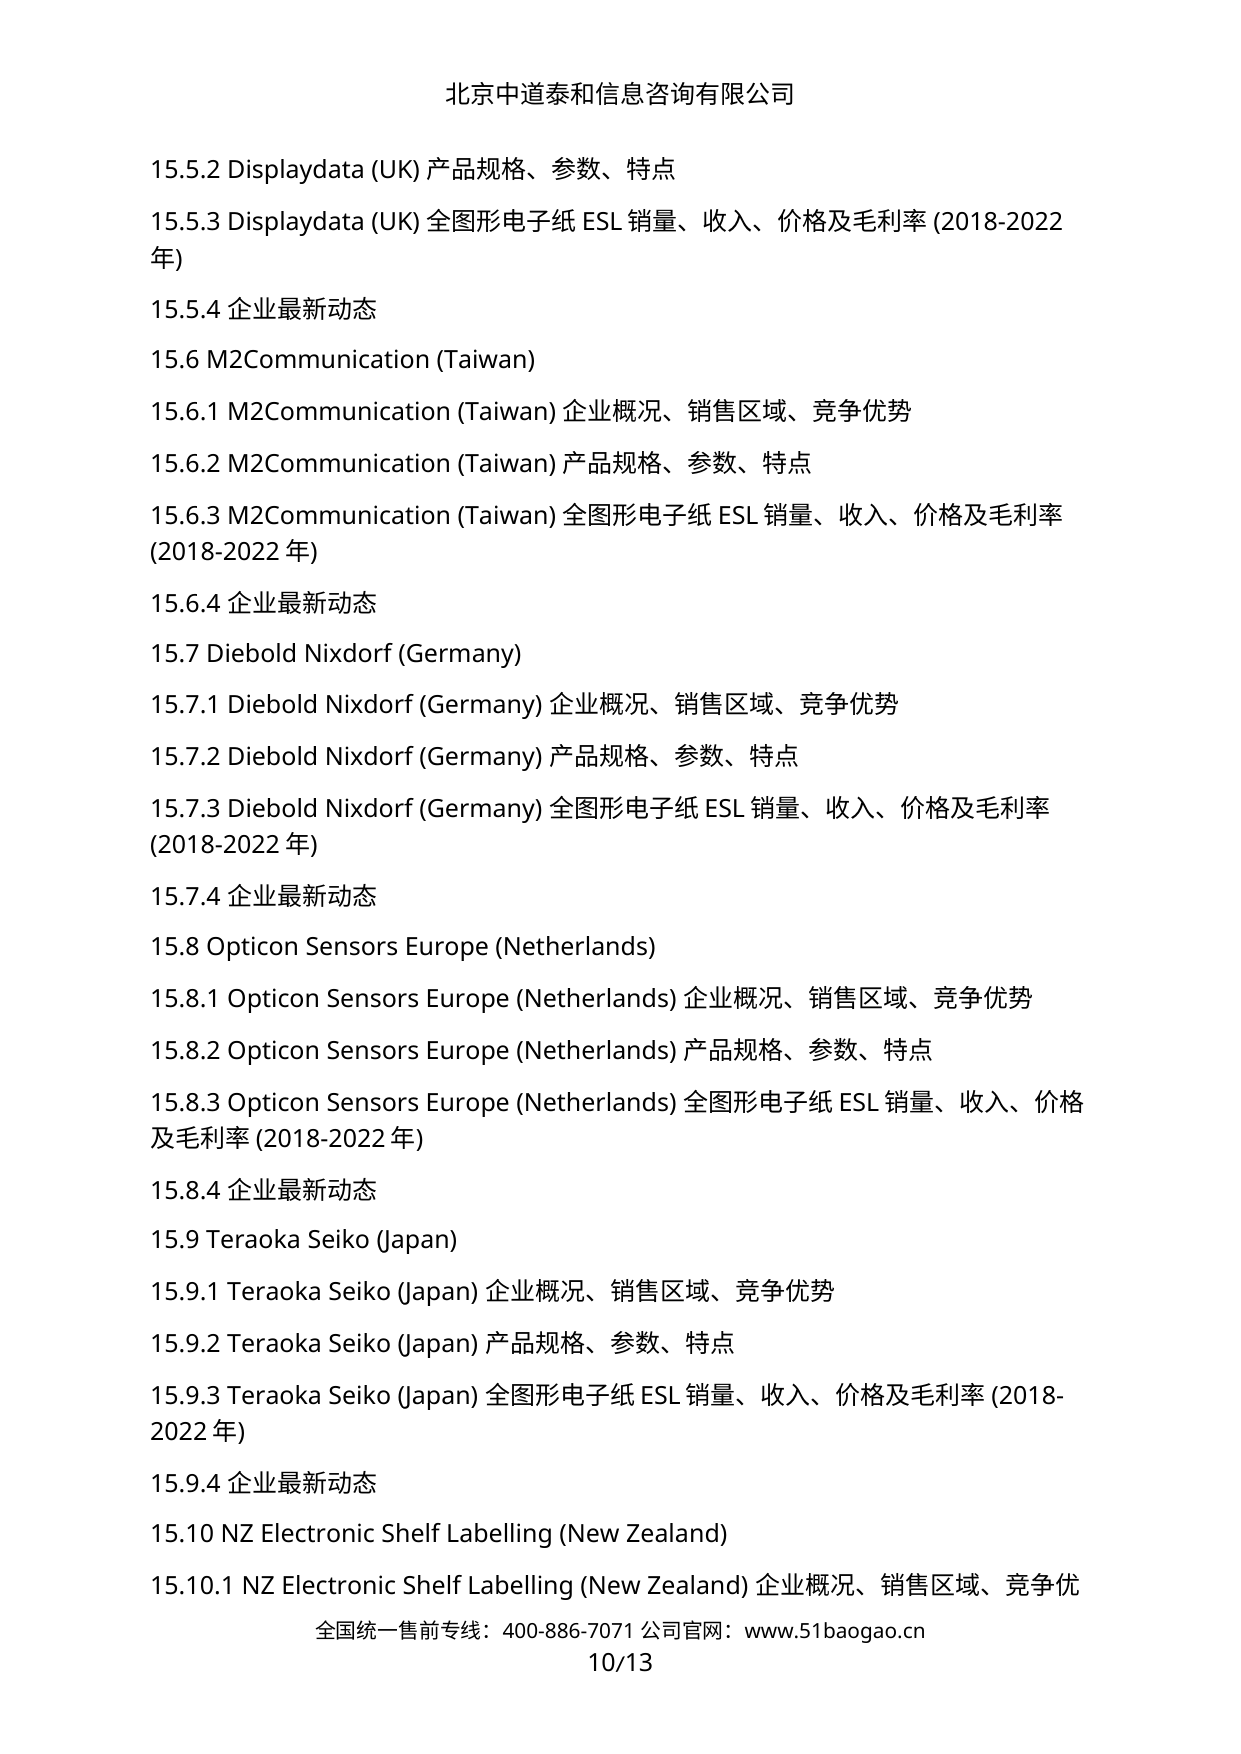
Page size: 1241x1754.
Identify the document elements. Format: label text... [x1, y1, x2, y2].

text 15.8.4 企业最新动态 [150, 1170, 1090, 1207]
text 15.7.4 企业最新动态 [150, 877, 1090, 913]
text 15.6.2 M2Communication (Taiwan) 产品规格、参数、特点 [150, 443, 1090, 480]
text 15.6.4 企业最新动态 [150, 583, 1090, 620]
text 15.8.2 Opticon Sensors Europe (Netherlands) 产品规格、参数、特点 [150, 1030, 1090, 1067]
text 15.6.3 M2Communication (Taiwan) 全图形电子纸ESL销量、收入、价格及毛利率 (2018-2022年) [150, 495, 1090, 568]
text 15.9.1 Teraoka Seiko (Japan) 企业概况、销售区域、竞争优势 [150, 1272, 1090, 1308]
text 15.6 M2Communication (Taiwan) [150, 342, 1090, 376]
text 15.10 NZ Electronic Shelf Labelling (New Zealand) [150, 1516, 1090, 1550]
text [150, 1565, 1090, 1602]
text 15.6.1 M2Communication (Taiwan) 企业概况、销售区域、竞争优势 [150, 392, 1090, 428]
text 15.9.3 Teraoka Seiko (Japan) 全图形电子纸ESL销量、收入、价格及毛利率 (2018-2022年) [150, 1376, 1090, 1448]
text 15.5.2 Displaydata (UK) 产品规格、参数、特点 [150, 150, 1090, 186]
text 15.5.3 Displaydata (UK) 全图形电子纸ESL销量、收入、价格及毛利率 (2018-2022年) [150, 202, 1090, 274]
text 15.5.4 企业最新动态 [150, 290, 1090, 326]
text 15.7 Diebold Nixdorf (Germany) [150, 635, 1090, 669]
text 15.9.2 Teraoka Seiko (Japan) 产品规格、参数、特点 [150, 1324, 1090, 1360]
text 15.8.3 Opticon Sensors Europe (Netherlands) 全图形电子纸ESL销量、收入、价格及毛利率 (2018-2022年) [150, 1082, 1090, 1155]
text 15.7.3 Diebold Nixdorf (Germany) 全图形电子纸ESL销量、收入、价格及毛利率 (2018-2022年) [150, 789, 1090, 861]
text 15.9 Teraoka Seiko (Japan) [150, 1222, 1090, 1256]
text 15.7.2 Diebold Nixdorf (Germany) 产品规格、参数、特点 [150, 737, 1090, 773]
text 15.7.1 Diebold Nixdorf (Germany) 企业概况、销售区域、竞争优势 [150, 685, 1090, 721]
text 15.8 Opticon Sensors Europe (Netherlands) [150, 929, 1090, 963]
text 15.8.1 Opticon Sensors Europe (Netherlands) 企业概况、销售区域、竞争优势 [150, 978, 1090, 1015]
text 15.9.4 企业最新动态 [150, 1464, 1090, 1500]
